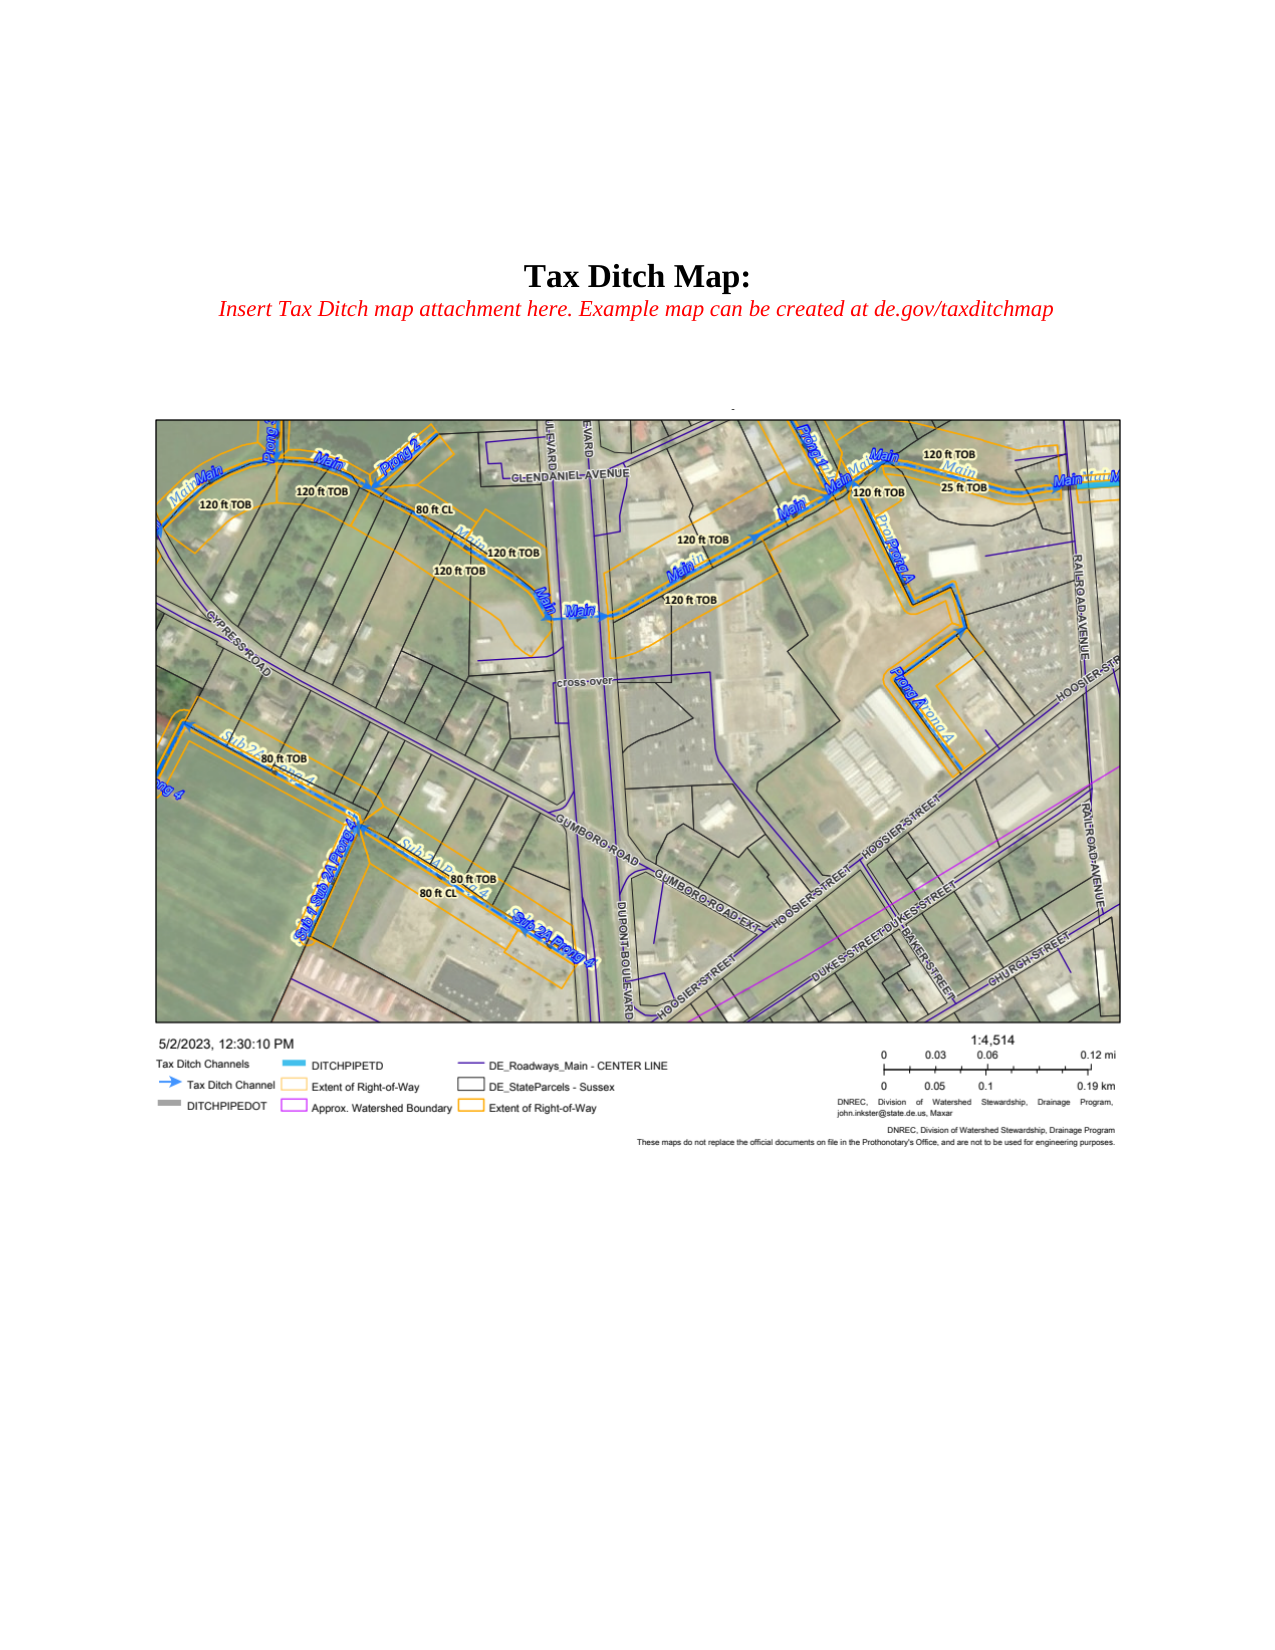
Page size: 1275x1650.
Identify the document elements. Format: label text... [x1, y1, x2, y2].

text Insert Tax Ditch map attachment here. Example map can be created at de.gov/taxditchmap [150, 295, 1125, 321]
text Tax Ditch Map: [150, 257, 1125, 295]
picture [150, 409, 1125, 1157]
